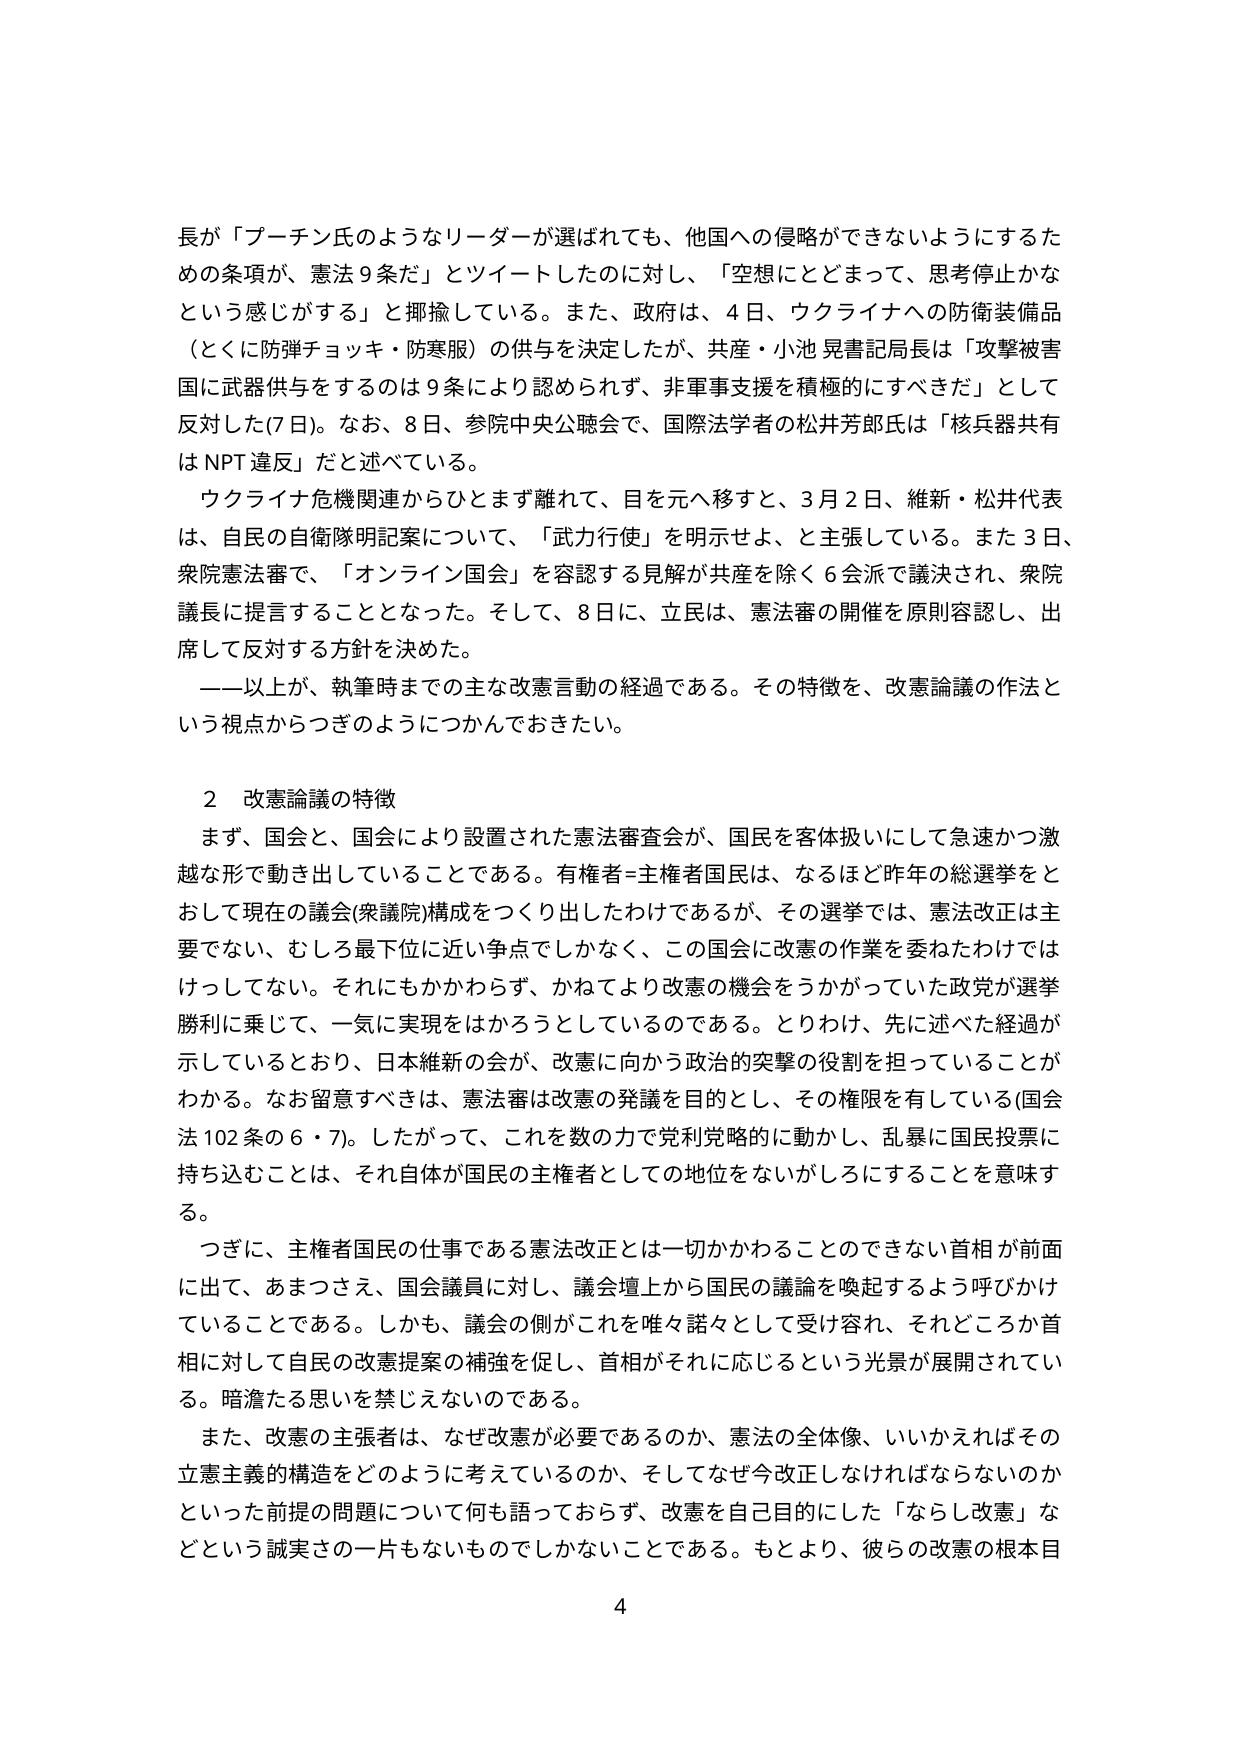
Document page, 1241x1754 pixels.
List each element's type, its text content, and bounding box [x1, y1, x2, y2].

text ２ 改憲論議の特徴 [177, 779, 1063, 817]
text つぎに、主権者国民の仕事である憲法改正とは一切かかわることのできない首相が前面に出て、あまつさえ、国会議員に対し、議会壇上から国民の議論を喚起するよう呼びかけていることである。しかも、議会の側がこれを唯々諾々として受け容れ、それどころか首相に対して自民の改憲提案の補強を促し、首相がそれに応じるという光景が展開されている。暗澹たる思いを禁じえないのである。 [177, 1229, 1063, 1417]
text まず、国会と、国会により設置された憲法審査会が、国民を客体扱いにして急速かつ激越な形で動き出していることである。有権者=主権者国民は、なるほど昨年の総選挙をとおして現在の議会(衆議院)構成をつくり出したわけであるが、その選挙では、憲法改正は主要でない、むしろ最下位に近い争点でしかなく、この国会に改憲の作業を委ねたわけではけっしてない。それにもかかわらず、かねてより改憲の機会をうかがっていた政党が選挙勝利に乗じて、一気に実現をはかろうとしているのである。とりわけ、先に述べた経過が示しているとおり、日本維新の会が、改憲に向かう政治的突撃の役割を担っていることがわかる。なお留意すべきは、憲法審は改憲の発議を目的とし、その権限を有している(国会法102条の６・7)。したがって、これを数の力で党利党略的に動かし、乱暴に国民投票に持ち込むことは、それ自体が国民の主権者としての地位をないがしろにすることを意味する。 [177, 817, 1063, 1229]
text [177, 217, 1063, 479]
text ウクライナ危機関連からひとまず離れて、目を元へ移すと、3月2日、維新・松井代表は、自民の自衛隊明記案について、「武力行使」を明示せよ、と主張している。また3日、衆院憲法審で、「オンライン国会」を容認する見解が共産を除く6会派で議決され、衆院議長に提言することとなった。そして、8日に、立民は、憲法審の開催を原則容認し、出席して反対する方針を決めた。 [177, 479, 1063, 667]
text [177, 1417, 1063, 1567]
text ――以上が、執筆時までの主な改憲言動の経過である。その特徴を、改憲論議の作法という視点からつぎのようにつかんでおきたい。 [177, 667, 1063, 742]
